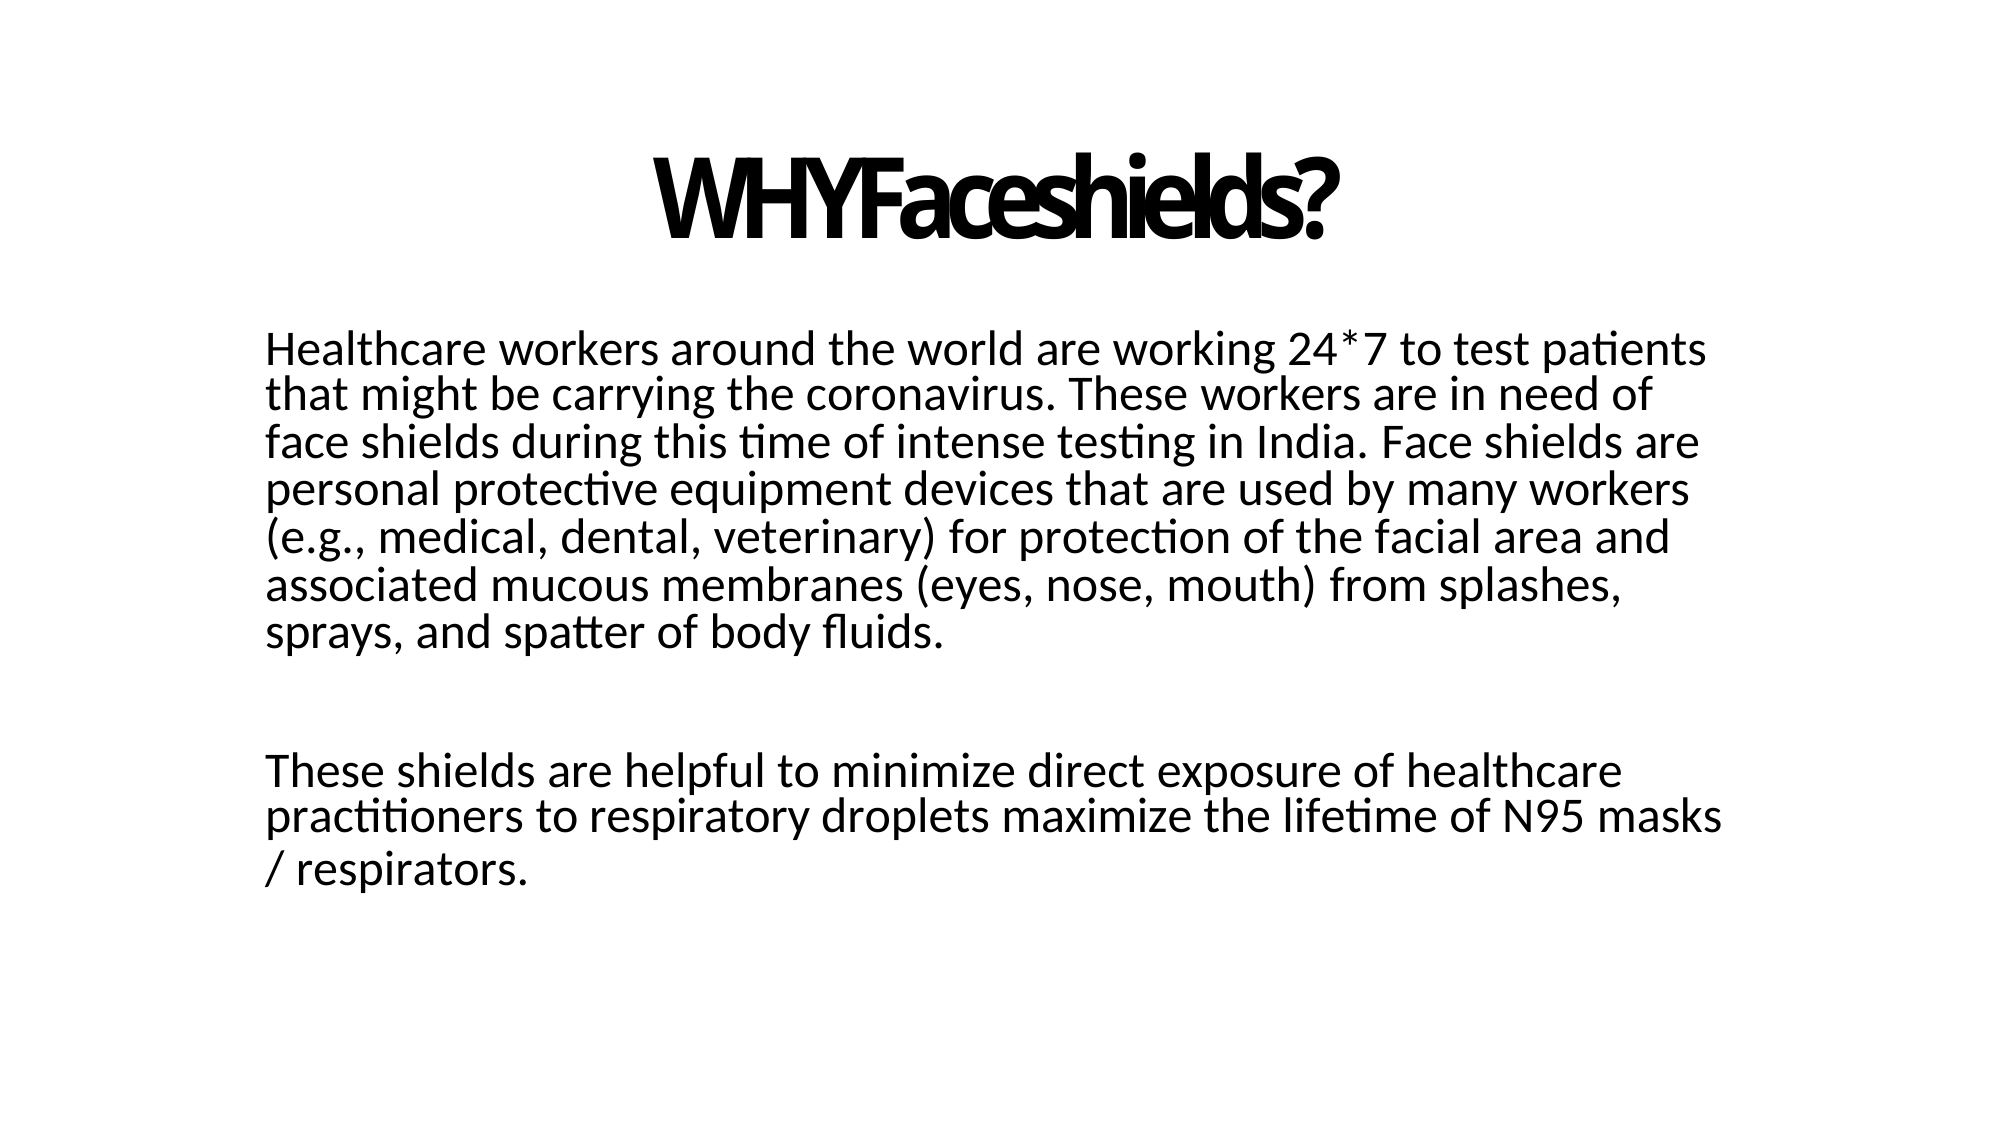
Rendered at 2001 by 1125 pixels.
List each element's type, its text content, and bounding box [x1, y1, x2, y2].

text Healthcare workers around the world are working 24*7 to test patients that might be carrying the coronavirus. These workers are in need of face shields during this time of intense testing in India. Face shields are personal protective equipment devices that are used by many workers (e.g., medical, dental, veterinary) for protection of the facial area and associated mucous membranes (eyes, nose, mouth) from splashes, sprays, and spatter of body fluids. [265, 327, 1734, 661]
text / respirators. [265, 845, 1879, 896]
text WHYFaceshields? [179, 119, 1829, 272]
text These shields are helpful to minimize direct exposure of healthcare practitioners to respiratory droplets maximize the lifetime of N95 masks [265, 749, 1734, 845]
